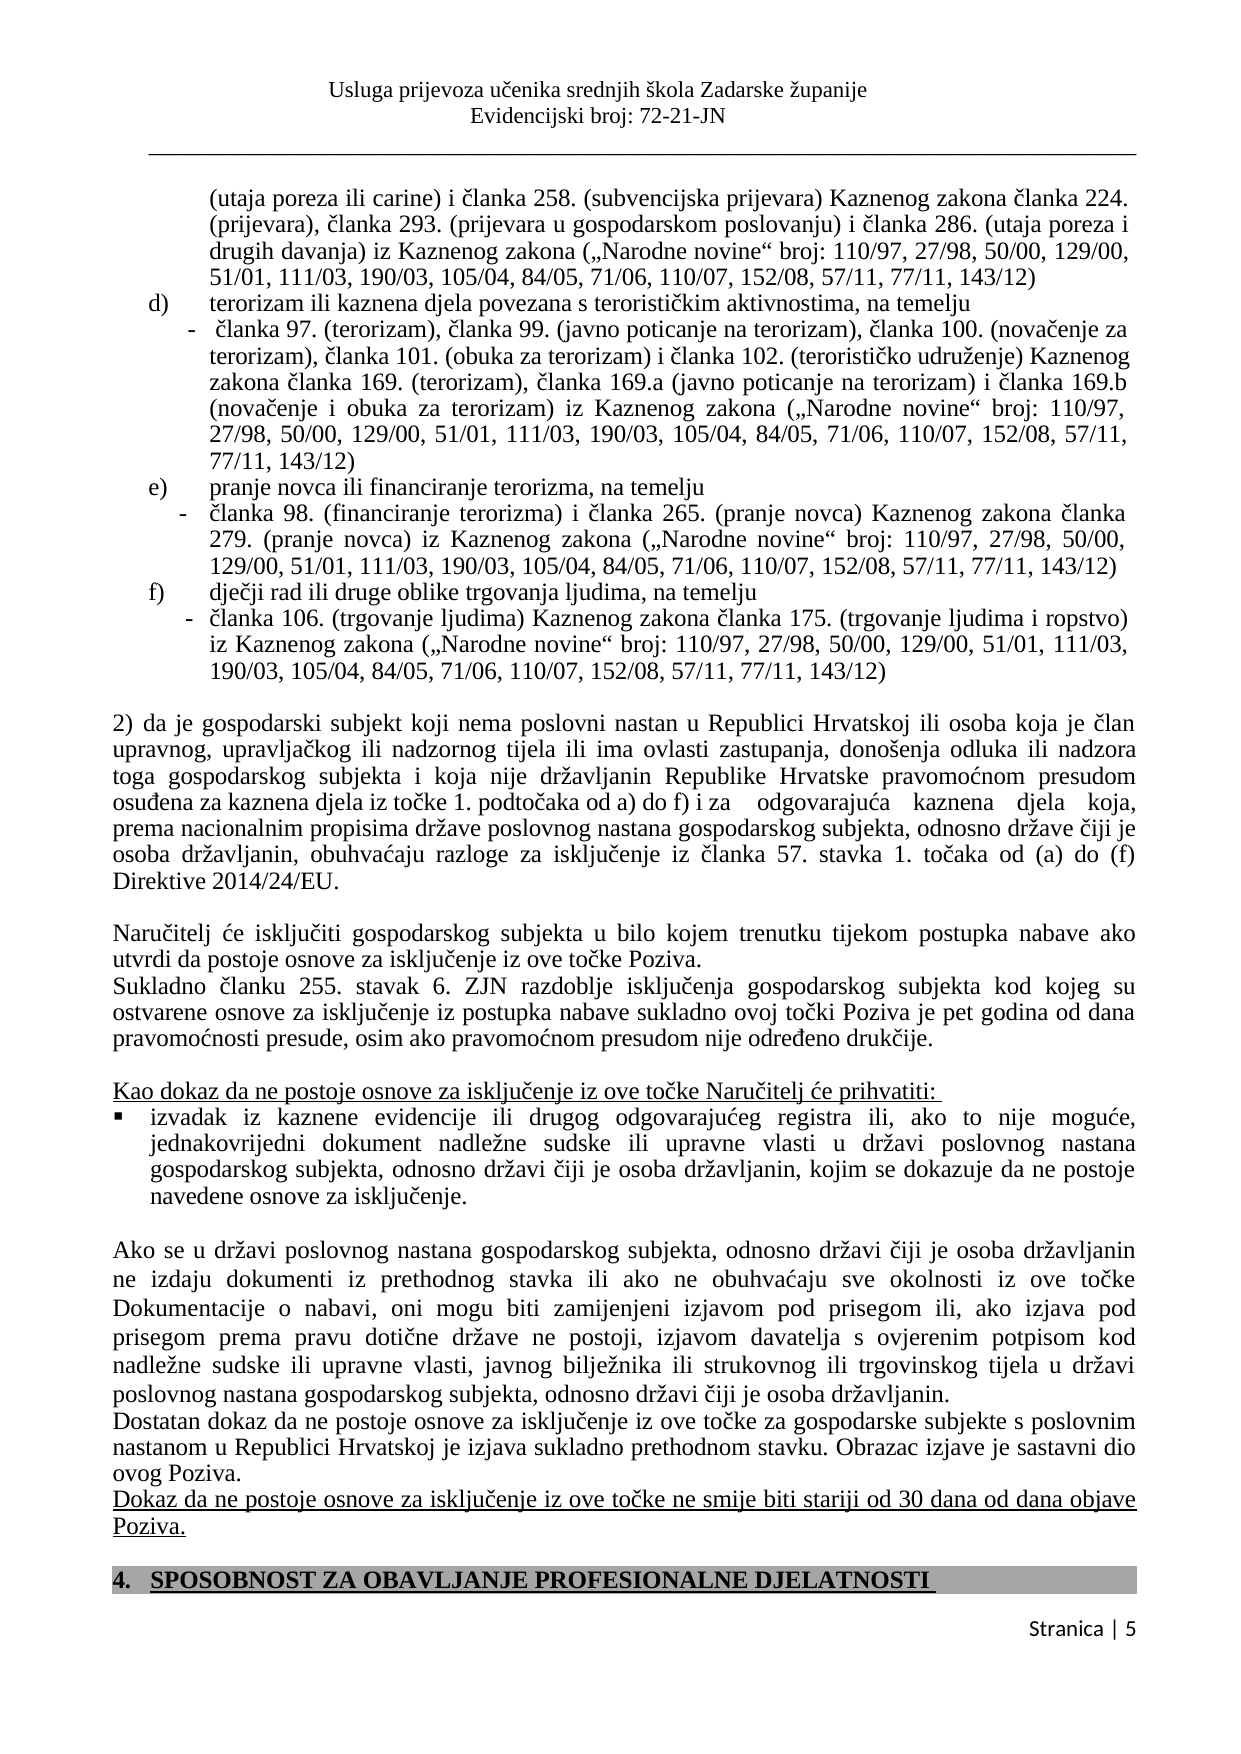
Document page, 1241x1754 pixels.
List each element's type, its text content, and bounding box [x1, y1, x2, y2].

text Dostatan dokaz da ne postoje osnove za isključenje iz ove točke za gospodarske subjekte s poslovnim nastanom u Republici Hrvatskoj je izjava sukladno prethodnom stavku. Obrazac izjave je sastavni dio ovog Poziva. [112, 1408, 1137, 1487]
text e) pranje novca ili financiranje terorizma, na temelju [148, 474, 1137, 501]
text f) dječji rad ili druge oblike trgovanja ljudima, na temelju [148, 579, 1137, 606]
text - članka 106. (trgovanje ljudima) Kaznenog zakona članka 175. (trgovanje ljudima i ropstvo) iz Kaznenog zakona („Narodne novine“ broj: 110/97, 27/98, 50/00, 129/00, 51/01, 111/03, 190/03, 105/04, 84/05, 71/06, 110/07, 152/08, 57/11, 77/11, 143/12) [148, 606, 1137, 684]
text - članka 98. (financiranje terorizma) i članka 265. (pranje novca) Kaznenog zakona članka 279. (pranje novca) iz Kaznenog zakona („Narodne novine“ broj: 110/97, 27/98, 50/00, 129/00, 51/01, 111/03, 190/03, 105/04, 84/05, 71/06, 110/07, 152/08, 57/11, 77/11, 143/12) [148, 501, 1137, 579]
text Ako se u državi poslovnog nastana gospodarskog subjekta, odnosno državi čiji je osoba državljanin ne izdaju dokumenti iz prethodnog stavka ili ako ne obuhvaćaju sve okolnosti iz ove točke Dokumentacije o nabavi, oni mogu biti zamijenjeni izjavom pod prisegom ili, ako izjava pod prisegom prema pravu dotične države ne postoji, izjavom davatelja s ovjerenim potpisom kod nadležne sudske ili upravne vlasti, javnog bilježnika ili strukovnog ili trgovinskog tijela u državi poslovnog nastana gospodarskog subjekta, odnosno državi čiji je osoba državljanin. [112, 1236, 1137, 1408]
text d) terorizam ili kaznena djela povezana s terorističkim aktivnostima, na temelju [148, 291, 1137, 317]
text Dokaz da ne postoje osnove za isključenje iz ove točke ne smije biti stariji od 30 dana od dana objave Poziva. [112, 1487, 1137, 1509]
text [148, 186, 1137, 291]
list izvadak iz kaznene evidencije ili drugog odgovarajućeg registra ili, ako to nije moguće, jednakovrijedni dokument nadležne sudske ili upravne vlasti u državi poslovnog nastana gospodarskog subjekta, odnosno državi čiji je osoba državljanin, kojim se dokazuje da ne postoje navedene osnove za isključenje. [112, 1104, 1137, 1209]
list SPOSOBNOST ZA OBAVLJANJE PROFESIONALNE DJELATNOSTI [112, 1566, 1137, 1594]
text Naručitelj će isključiti gospodarskog subjekta u bilo kojem trenutku tijekom postupka nabave ako utvrdi da postoje osnove za isključenje iz ove točke Poziva. [112, 921, 1137, 973]
text Kao dokaz da ne postoje osnove za isključenje iz ove točke Naručitelj će prihvatiti: [112, 1078, 1137, 1104]
text Sukladno članku 255. stavak 6. ZJN razdoblje isključenja gospodarskog subjekta kod kojeg su ostvarene osnove za isključenje iz postupka nabave sukladno ovoj točki Poziva je pet godina od dana pravomoćnosti presude, osim ako pravomoćnom presudom nije određeno drukčije. [112, 973, 1137, 1052]
text - članka 97. (terorizam), članka 99. (javno poticanje na terorizam), članka 100. (novačenje za terorizam), članka 101. (obuka za terorizam) i članka 102. (terorističko udruženje) Kaznenog zakona članka 169. (terorizam), članka 169.a (javno poticanje na terorizam) i članka 169.b (novačenje i obuka za terorizam) iz Kaznenog zakona („Narodne novine“ broj: 110/97, 27/98, 50/00, 129/00, 51/01, 111/03, 190/03, 105/04, 84/05, 71/06, 110/07, 152/08, 57/11, 77/11, 143/12) [148, 317, 1137, 474]
text Dokaz da ne postoje osnove za isključenje iz ove točke ne smije biti stariji od 30 dana od dana objave Poziva. [112, 1510, 1137, 1539]
text 2) da je gospodarski subjekt koji nema poslovni nastan u Republici Hrvatskoj ili osoba koja je član upravnog, upravljačkog ili nadzornog tijela ili ima ovlasti zastupanja, donošenja odluka ili nadzora toga gospodarskog subjekta i koja nije državljanin Republike Hrvatske pravomoćnom presudom osuđena za kaznena djela iz točke 1. podtočaka od a) do f) i za odgovarajuća kaznena djela koja, prema nacionalnim propisima države poslovnog nastana gospodarskog subjekta, odnosno države čiji je osoba državljanin, obuhvaćaju razloge za isključenje iz članka 57. stavka 1. točaka od (a) do (f) Direktive 2014/24/EU. [112, 711, 1137, 894]
